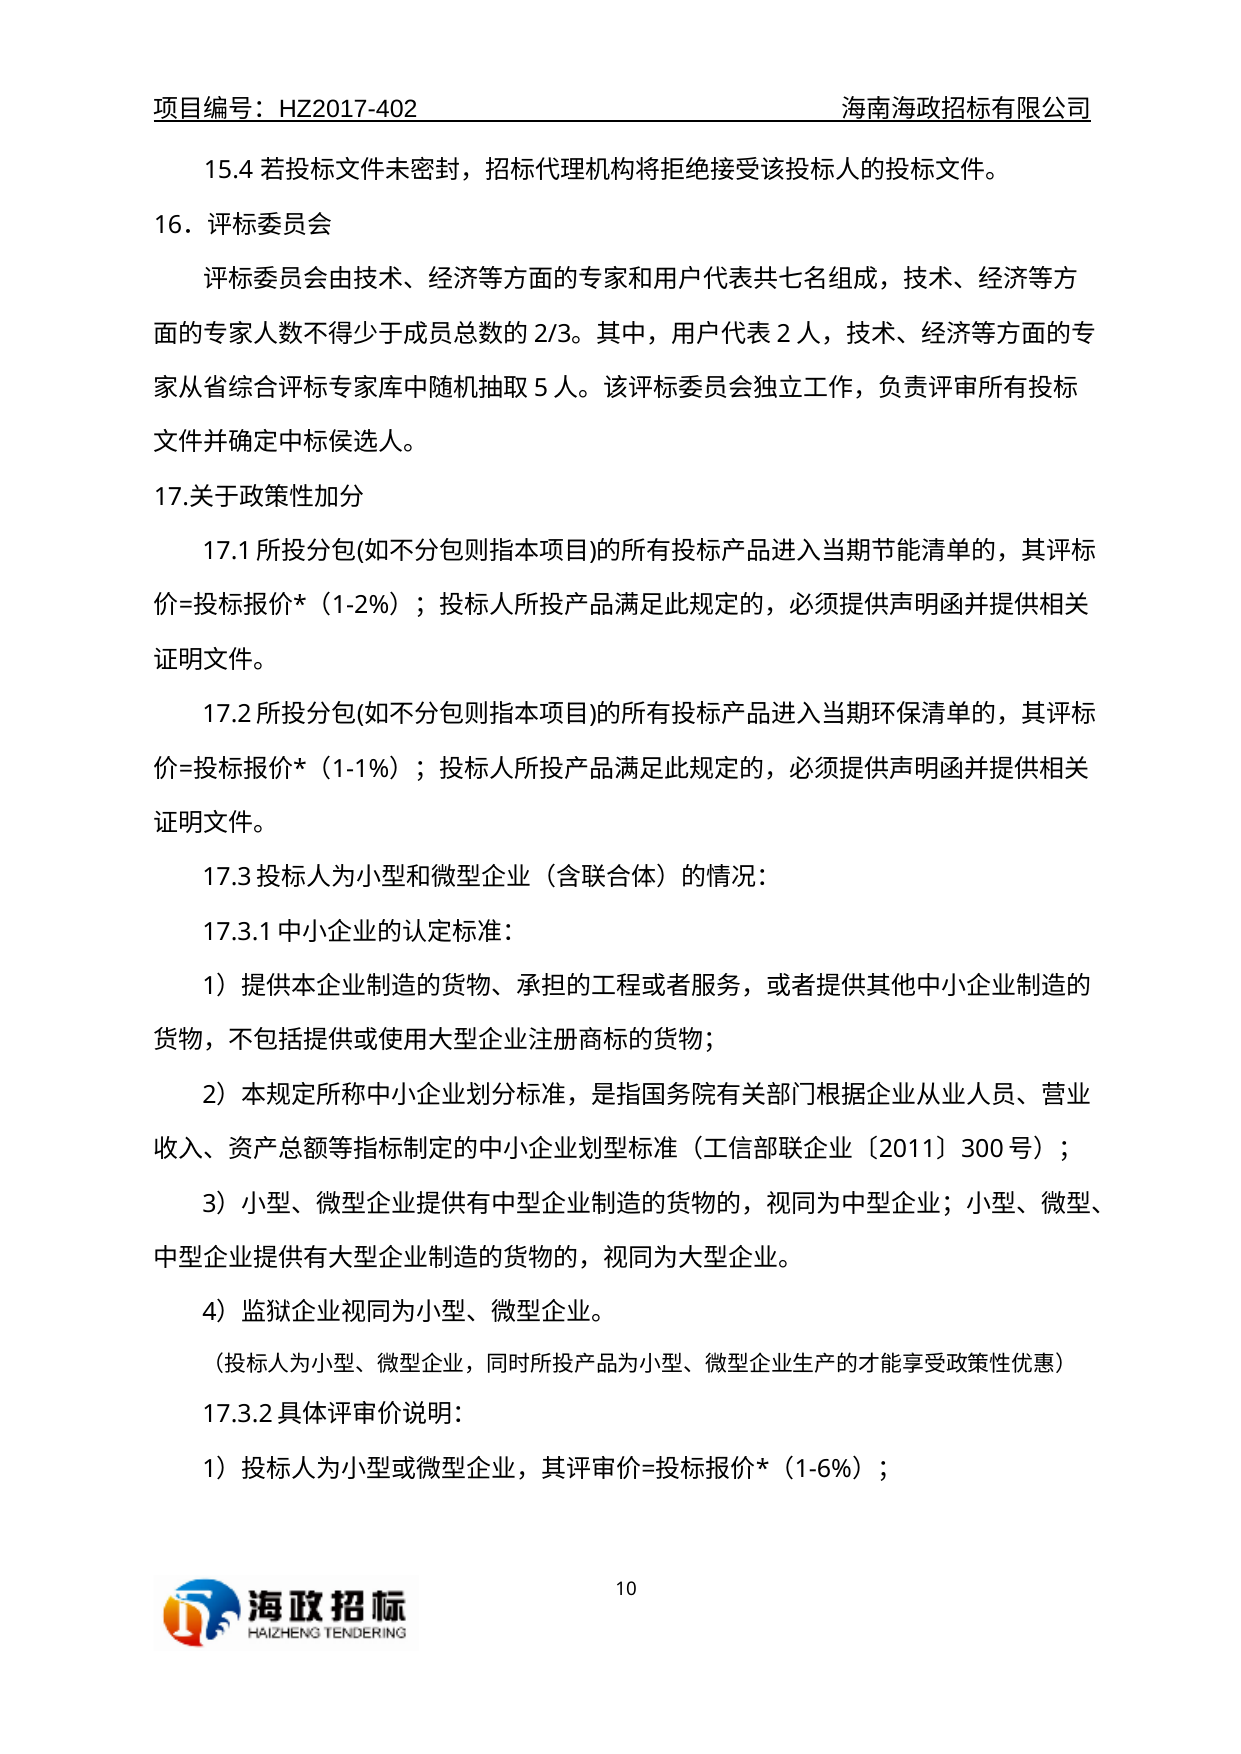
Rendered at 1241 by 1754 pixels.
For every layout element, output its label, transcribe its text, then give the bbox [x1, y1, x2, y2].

text 2）本规定所称中小企业划分标准，是指国务院有关部门根据企业从业人员、营业收入、资产总额等指标制定的中小企业划型标准（工信部联企业〔2011〕300号）； [153, 1074, 1098, 1165]
text 评标委员会由技术、经济等方面的专家和用户代表共七名组成，技术、经济等方面的专家人数不得少于成员总数的2/3。其中，用户代表2人，技术、经济等方面的专家从省综合评标专家库中随机抽取5人。该评标委员会独立工作，负责评审所有投标文件并确定中标侯选人。 [153, 259, 1098, 458]
text 17.1所投分包(如不分包则指本项目)的所有投标产品进入当期节能清单的，其评标价=投标报价*（1-2%）；投标人所投产品满足此规定的，必须提供声明函并提供相关证明文件。 [153, 531, 1098, 676]
text 17.3投标人为小型和微型企业（含联合体）的情况： [153, 857, 1098, 893]
text 4）监狱企业视同为小型、微型企业。 [153, 1292, 1098, 1328]
text 1）投标人为小型或微型企业，其评审价=投标报价*（1-6%）； [153, 1448, 1098, 1484]
text 17.关于政策性加分 [153, 476, 1098, 512]
text 17.2所投分包(如不分包则指本项目)的所有投标产品进入当期环保清单的，其评标价=投标报价*（1-1%）；投标人所投产品满足此规定的，必须提供声明函并提供相关证明文件。 [153, 694, 1098, 839]
text 16．评标委员会 [153, 204, 1098, 241]
text 15.4 若投标文件未密封，招标代理机构将拒绝接受该投标人的投标文件。 [153, 150, 1098, 186]
picture [153, 1575, 420, 1651]
text 17.3.1中小企业的认定标准： [153, 911, 1098, 947]
text 1）提供本企业制造的货物、承担的工程或者服务，或者提供其他中小企业制造的货物，不包括提供或使用大型企业注册商标的货物； [153, 966, 1098, 1056]
text 3）小型、微型企业提供有中型企业制造的货物的，视同为中型企业；小型、微型、中型企业提供有大型企业制造的货物的，视同为大型企业。 [153, 1183, 1098, 1274]
text 17.3.2具体评审价说明： [153, 1394, 1098, 1430]
text （投标人为小型、微型企业，同时所投产品为小型、微型企业生产的才能享受政策性优惠） [153, 1346, 1098, 1378]
